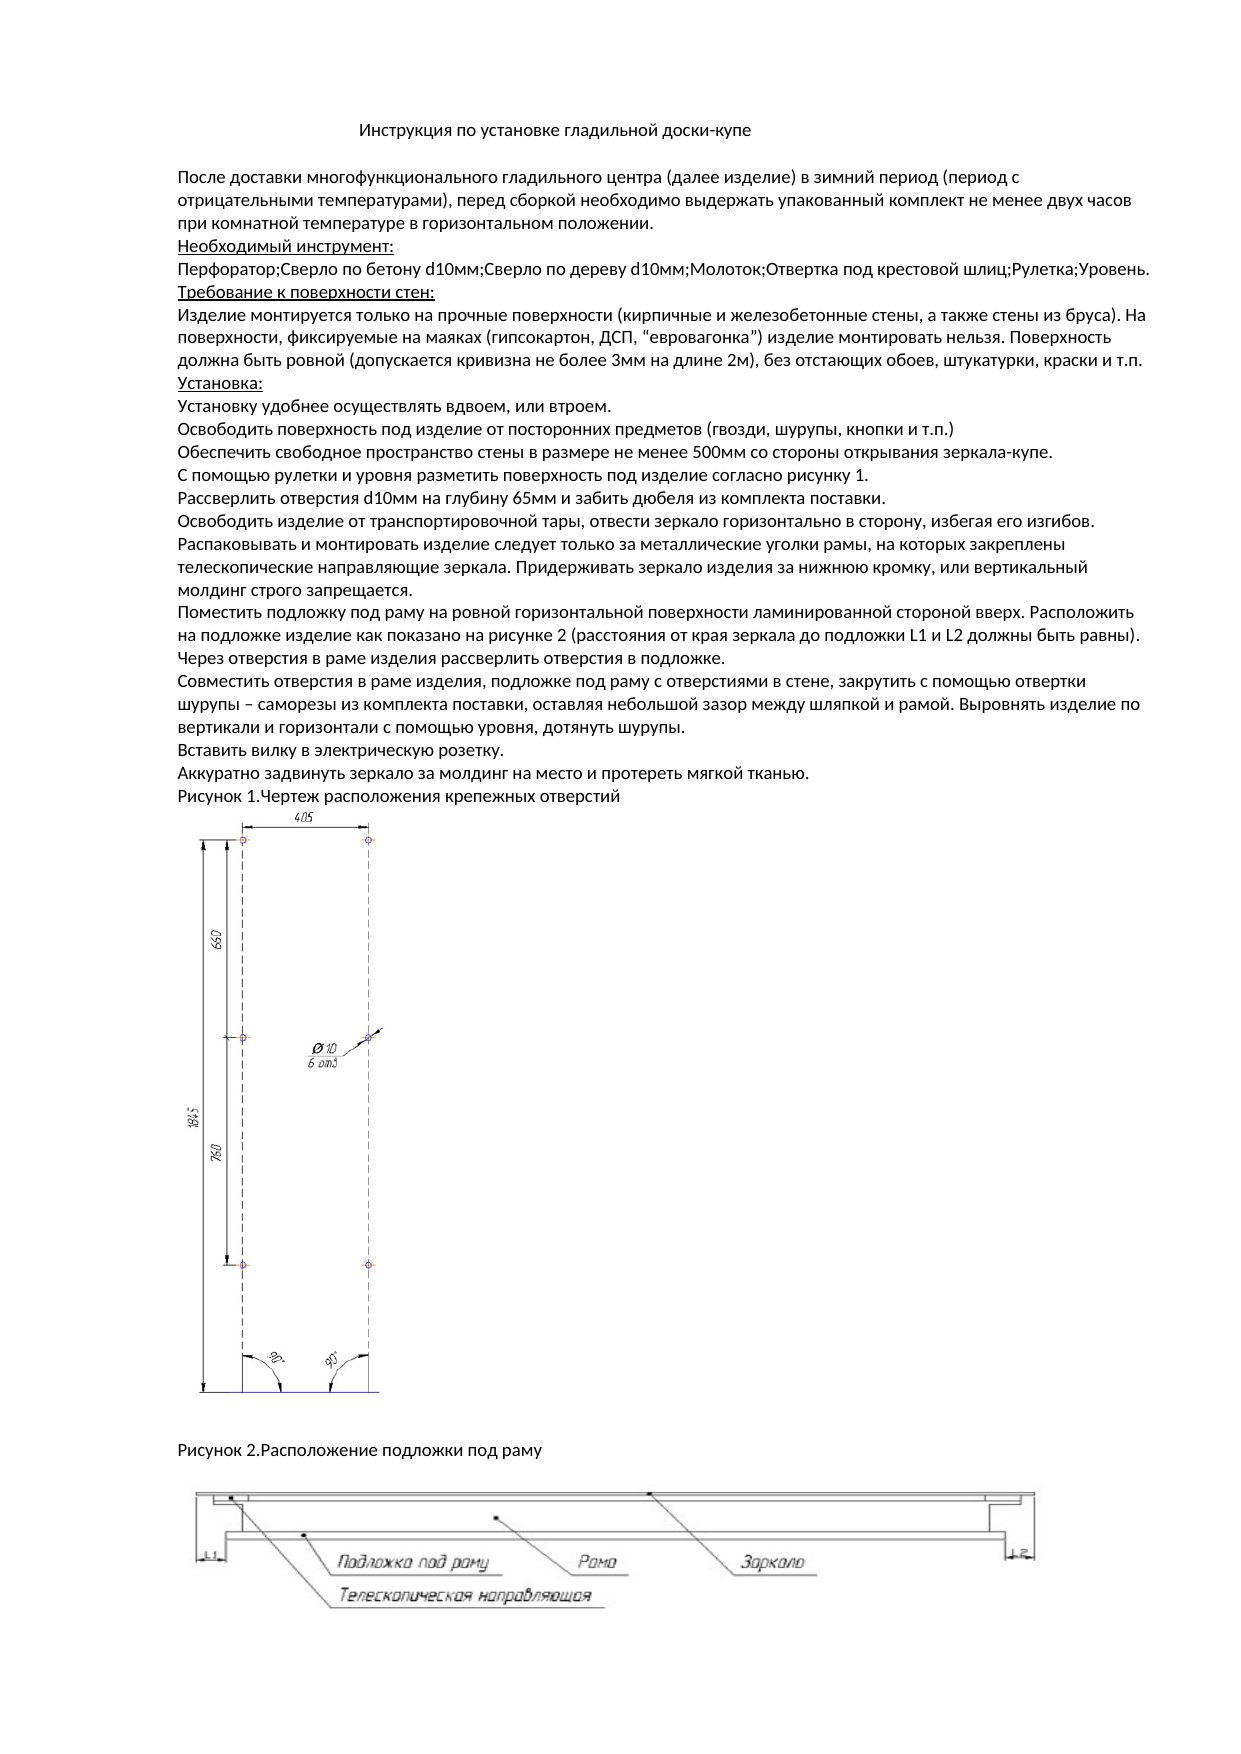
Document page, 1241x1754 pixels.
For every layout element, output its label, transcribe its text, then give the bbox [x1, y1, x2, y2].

text Поместить подложку под раму на ровной горизонтальной поверхности ламинированной стороной вверх. Расположить на подложке изделие как показано на рисунке 2 (расстояния от края зеркала до подложки L1 и L2 должны быть равны). Через отверстия в раме изделия рассверлить отверстия в подложке. [177, 601, 1152, 669]
text Необходимый инструмент: [177, 234, 1152, 257]
text Аккуратно задвинуть зеркало за молдинг на место и протереть мягкой тканью. [177, 761, 1152, 784]
text Совместить отверстия в раме изделия, подложке под раму с отверстиями в стене, закрутить с помощью отвертки шурупы – саморезы из комплекта поставки, оставляя небольшой зазор между шляпкой и рамой. Выровнять изделие по вертикали и горизонтали с помощью уровня, дотянуть шурупы. [177, 669, 1152, 738]
text Освободить поверхность под изделие от посторонних предметов (гвозди, шурупы, кнопки и т.п.) [177, 417, 1152, 440]
picture [177, 1485, 1044, 1612]
text Требование к поверхности стен: [177, 280, 1152, 303]
text Установка: [177, 372, 1152, 394]
text Обеспечить свободное пространство стены в размере не менее 500мм со стороны открывания зеркала-купе. [177, 440, 1152, 463]
text Рассверлить отверстия d10мм на глубину 65мм и забить дюбеля из комплекта поставки. [177, 486, 1152, 509]
text Рисунок 1.Чертеж расположения крепежных отверстий [177, 784, 1152, 807]
text Вставить вилку в электрическую розетку. [177, 738, 1152, 761]
text Установку удобнее осуществлять вдвоем, или втроем. [177, 394, 1152, 417]
picture [177, 807, 401, 1414]
text С помощью рулетки и уровня разметить поверхность под изделие согласно рисунку 1. [177, 463, 1152, 486]
text Перфоратор;Сверло по бетону d10мм;Сверло по дереву d10мм;Молоток;Отвертка под крестовой шлиц;Рулетка;Уровень. [177, 257, 1152, 280]
text Изделие монтируется только на прочные поверхности (кирпичные и железобетонные стены, а также стены из бруса). На поверхности, фиксируемые на маяках (гипсокартон, ДСП, “евровагонка”) изделие монтировать нельзя. Поверхность должна быть ровной (допускается кривизна не более 3мм на длине 2м), без отстающих обоев, штукатурки, краски и т.п. [177, 303, 1152, 372]
text Инструкция по установке гладильной доски-купе [177, 118, 1152, 141]
text Освободить изделие от транспортировочной тары, отвести зеркало горизонтально в сторону, избегая его изгибов. Распаковывать и монтировать изделие следует только за металлические уголки рамы, на которых закреплены телескопические направляющие зеркала. Придерживать зеркало изделия за нижнюю кромку, или вертикальный молдинг строго запрещается. [177, 509, 1152, 601]
text Рисунок 2.Расположение подложки под раму [177, 1438, 1152, 1461]
text После доставки многофункционального гладильного центра (далее изделие) в зимний период (период с отрицательными температурами), перед сборкой необходимо выдержать упакованный комплект не менее двух часов при комнатной температуре в горизонтальном положении. [177, 165, 1152, 234]
